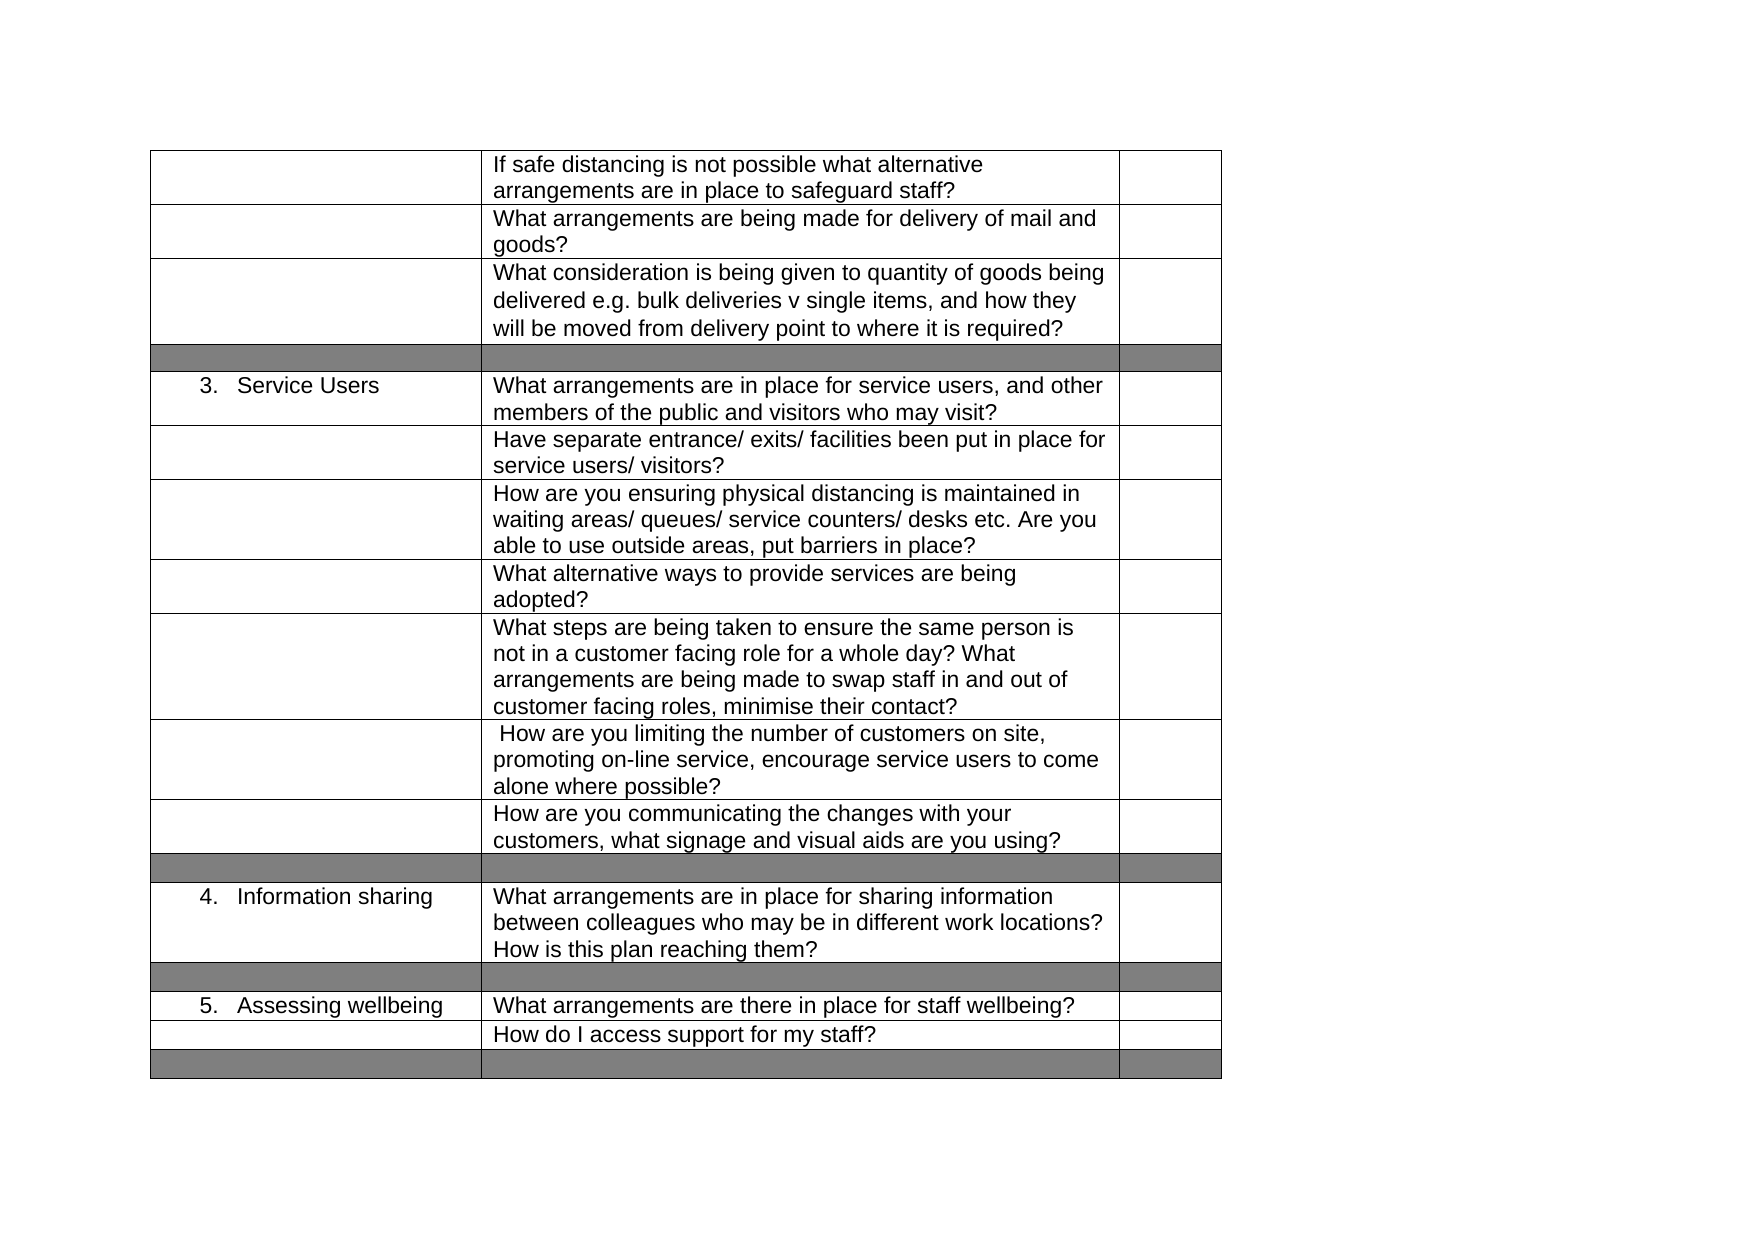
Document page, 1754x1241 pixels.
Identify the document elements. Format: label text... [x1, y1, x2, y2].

table_cell [1120, 205, 1221, 257]
table_cell [151, 259, 481, 344]
table_cell [482, 963, 1119, 991]
table_cell [1120, 480, 1221, 559]
table_cell If safe distancing is not possible what alternative arrangements are in place to safeguard staff? [482, 151, 1119, 204]
table_cell [151, 205, 481, 257]
table_cell [151, 720, 481, 799]
table_cell [1120, 259, 1221, 344]
table_cell [1120, 883, 1221, 962]
table_cell [1120, 614, 1221, 719]
table_cell [151, 963, 481, 991]
table_cell How do I access support for my staff? [482, 1021, 1119, 1049]
table_cell [1120, 345, 1221, 371]
table_cell Assessing wellbeing [151, 992, 481, 1020]
table_cell [151, 854, 481, 882]
table_cell [1120, 426, 1221, 479]
table_cell How are you limiting the number of customers on site, promoting on-line service, encourage service users to come alone where possible? [482, 720, 1119, 799]
table_cell What alternative ways to provide services are being adopted? [482, 560, 1119, 613]
table_cell [151, 480, 481, 559]
table_cell What consideration is being given to quantity of goods being delivered e.g. bulk deliveries v single items, and how they will be moved from delivery point to where it is required? [482, 259, 1119, 344]
table_cell [482, 1050, 1119, 1078]
table_cell [1120, 1021, 1221, 1049]
table_cell [151, 800, 481, 853]
table_cell What arrangements are being made for delivery of mail and goods? [482, 205, 1119, 257]
table_cell [151, 345, 481, 371]
table_cell Have separate entrance/ exits/ facilities been put in place for service users/ visitors? [482, 426, 1119, 479]
table_cell [151, 426, 481, 479]
table_cell [151, 560, 481, 613]
table_cell [151, 614, 481, 719]
table_cell Information sharing [151, 883, 481, 962]
table_cell [1120, 800, 1221, 853]
table_cell [151, 1050, 481, 1078]
table_cell [1120, 1050, 1221, 1078]
table_cell What arrangements are there in place for staff wellbeing? [482, 992, 1119, 1020]
table_cell How are you communicating the changes with your customers, what signage and visual aids are you using? [482, 800, 1119, 853]
table_cell [482, 854, 1119, 882]
table_cell [1120, 720, 1221, 799]
table_cell What steps are being taken to ensure the same person is not in a customer facing role for a whole day? What arrangements are being made to swap staff in and out of customer facing roles, minimise their contact? [482, 614, 1119, 719]
table_cell Service Users [151, 372, 481, 425]
table_cell [482, 345, 1119, 371]
table_cell How are you ensuring physical distancing is maintained in waiting areas/ queues/ service counters/ desks etc. Are you able to use outside areas, put barriers in place? [482, 480, 1119, 559]
table_cell What arrangements are in place for service users, and other members of the public and visitors who may visit? [482, 372, 1119, 425]
table_cell What arrangements are in place for sharing information between colleagues who may be in different work locations? How is this plan reaching them? [482, 883, 1119, 962]
table_cell [1120, 151, 1221, 204]
table_cell [151, 1021, 481, 1049]
table_cell [1120, 372, 1221, 425]
table_cell [1120, 963, 1221, 991]
table_cell [151, 151, 481, 204]
table_cell [1120, 560, 1221, 613]
table_cell [1120, 854, 1221, 882]
table_cell [1120, 992, 1221, 1020]
